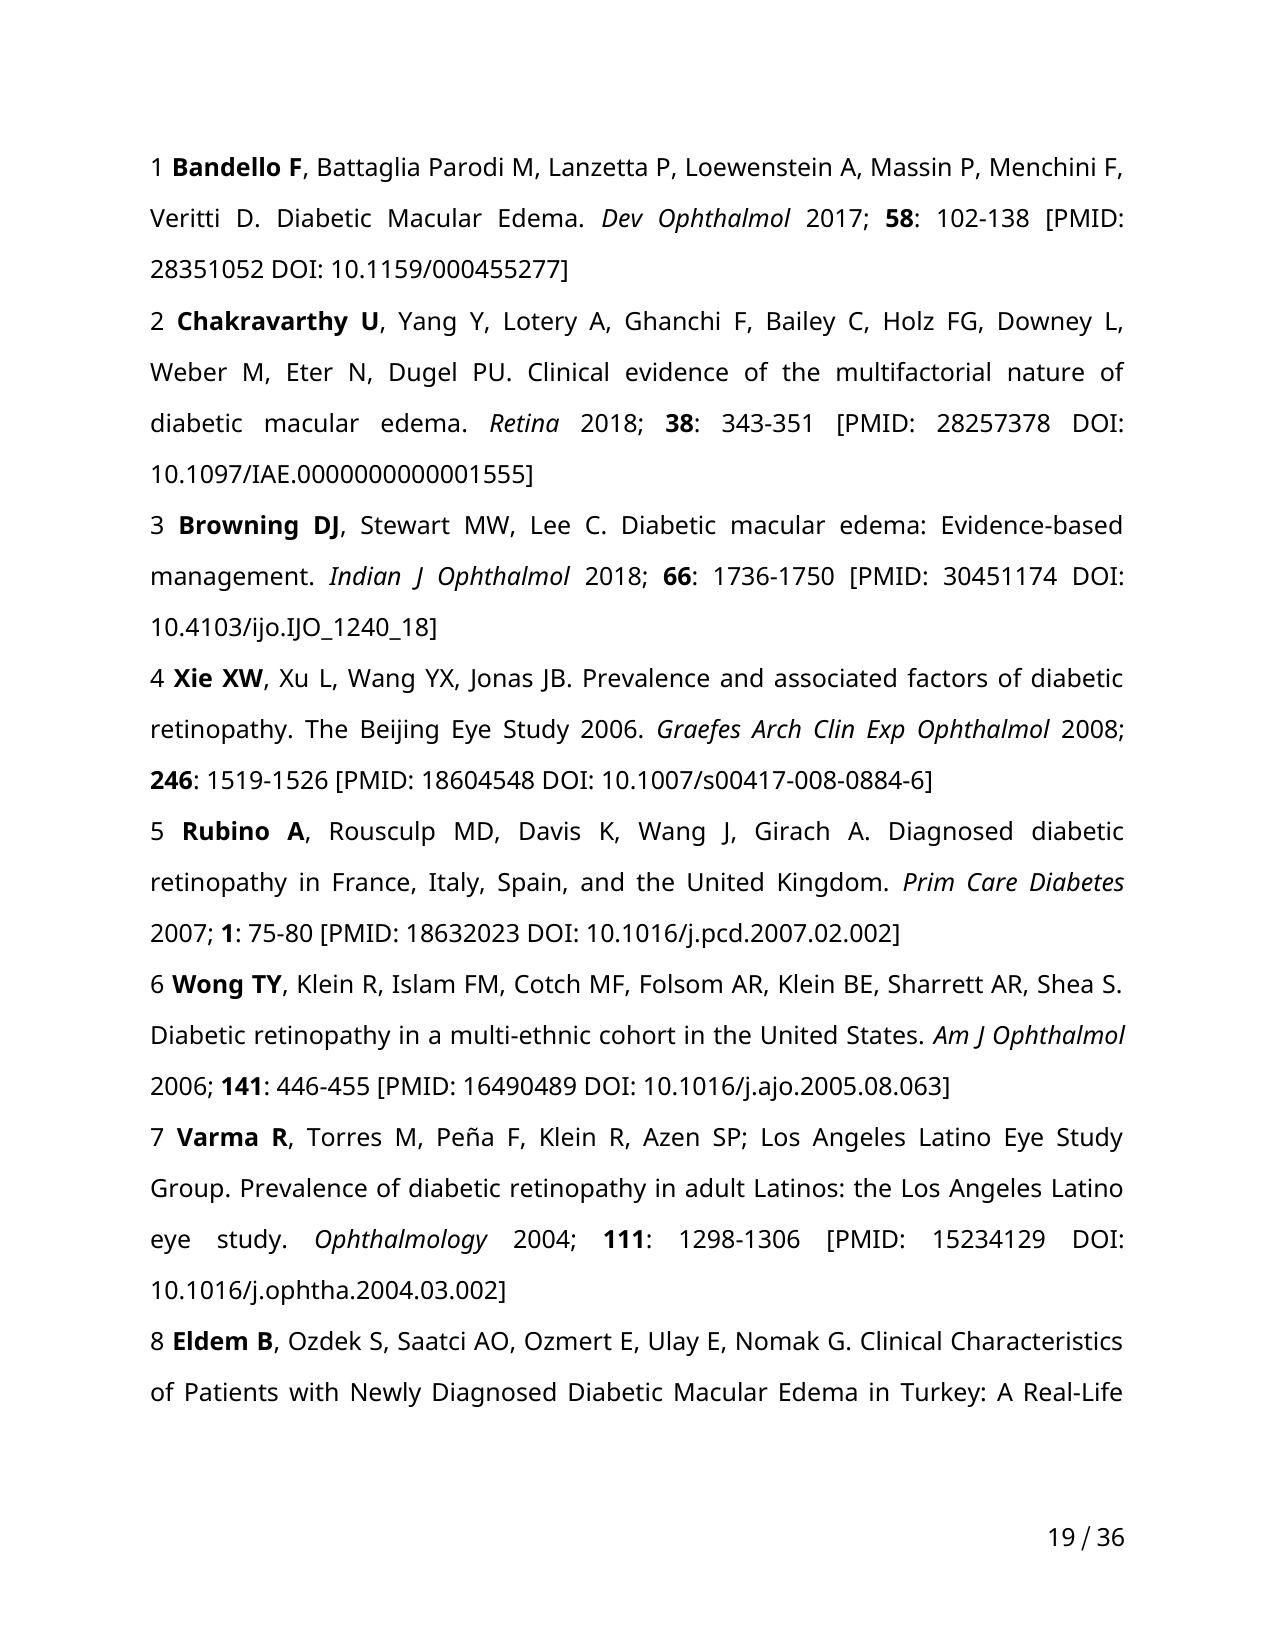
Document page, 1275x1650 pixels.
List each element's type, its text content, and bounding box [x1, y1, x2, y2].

text 4 Xie XW, Xu L, Wang YX, Jonas JB. Prevalence and associated factors of diabetic retinopathy. The Beijing Eye Study 2006. Graefes Arch Clin Exp Ophthalmol 2008; 246: 1519-1526 [PMID: 18604548 DOI: 10.1007/s00417-008-0884-6] [150, 660, 1125, 797]
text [150, 1324, 1125, 1409]
text 2 Chakravarthy U, Yang Y, Lotery A, Ghanchi F, Bailey C, Holz FG, Downey L, Weber M, Eter N, Dugel PU. Clinical evidence of the multifactorial nature of diabetic macular edema. Retina 2018; 38: 343-351 [PMID: 28257378 DOI: 10.1097/IAE.0000000000001555] [150, 303, 1125, 490]
text 5 Rubino A, Rousculp MD, Davis K, Wang J, Girach A. Diagnosed diabetic retinopathy in France, Italy, Spain, and the United Kingdom. Prim Care Diabetes 2007; 1: 75-80 [PMID: 18632023 DOI: 10.1016/j.pcd.2007.02.002] [150, 813, 1125, 950]
text 3 Browning DJ, Stewart MW, Lee C. Diabetic macular edema: Evidence-based management. Indian J Ophthalmol 2018; 66: 1736-1750 [PMID: 30451174 DOI: 10.4103/ijo.IJO_1240_18] [150, 507, 1125, 643]
text 6 Wong TY, Klein R, Islam FM, Cotch MF, Folsom AR, Klein BE, Sharrett AR, Shea S. Diabetic retinopathy in a multi-ethnic cohort in the United States. Am J Ophthalmol 2006; 141: 446-455 [PMID: 16490489 DOI: 10.1016/j.ajo.2005.08.063] [150, 967, 1125, 1103]
text 7 Varma R, Torres M, Peña F, Klein R, Azen SP; Los Angeles Latino Eye Study Group. Prevalence of diabetic retinopathy in adult Latinos: the Los Angeles Latino eye study. Ophthalmology 2004; 111: 1298-1306 [PMID: 15234129 DOI: 10.1016/j.ophtha.2004.03.002] [150, 1120, 1125, 1307]
text 1 Bandello F, Battaglia Parodi M, Lanzetta P, Loewenstein A, Massin P, Menchini F, Veritti D. Diabetic Macular Edema. Dev Ophthalmol 2017; 58: 102-138 [PMID: 28351052 DOI: 10.1159/000455277] [150, 150, 1125, 286]
